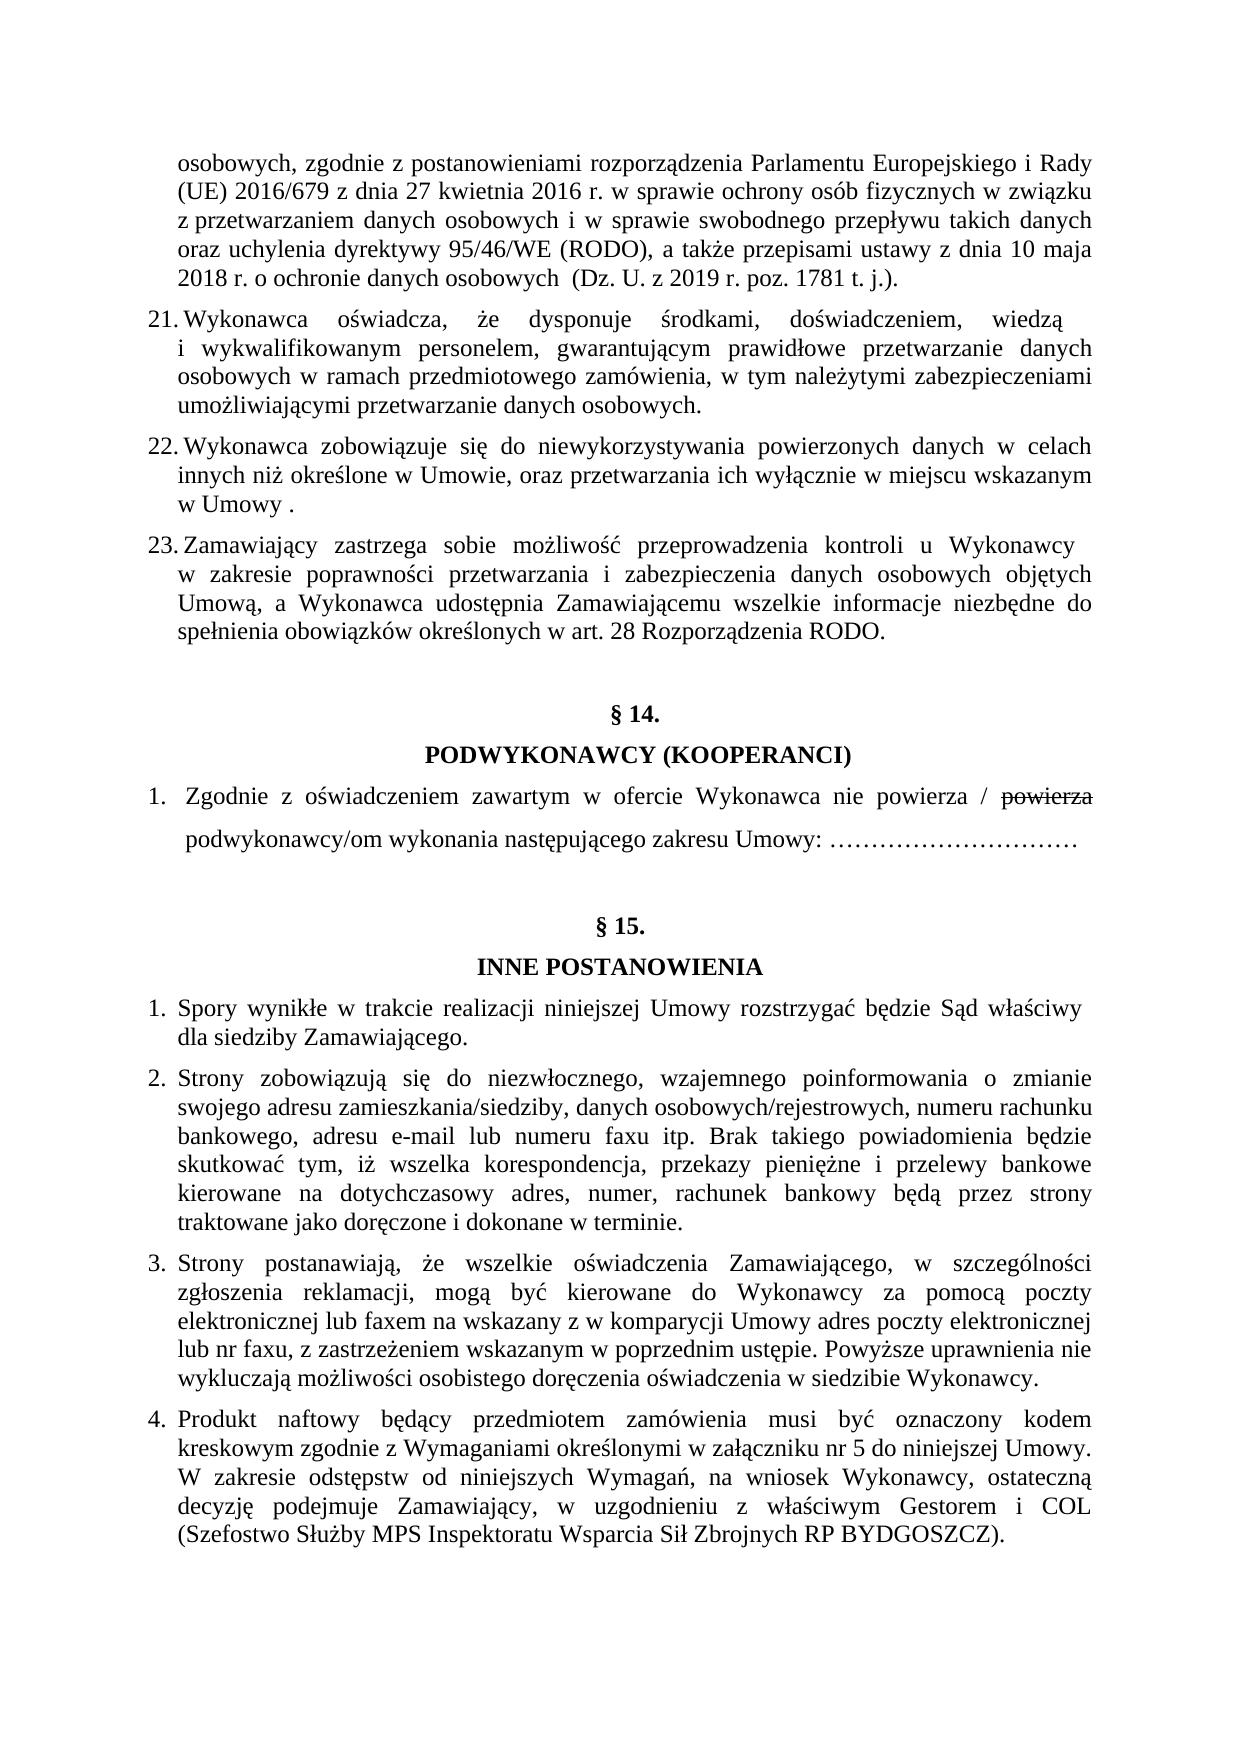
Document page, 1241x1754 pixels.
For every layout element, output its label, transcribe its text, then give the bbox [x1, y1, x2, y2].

list Strony postanawiają, że wszelkie oświadczenia Zamawiającego, w szczególności zgłoszenia reklamacji, mogą być kierowane do Wykonawcy za pomocą poczty elektronicznej lub faxem na wskazany z w komparycji Umowy adres poczty elektronicznej lub nr faxu, z zastrzeżeniem wskazanym w poprzednim ustępie. Powyższe uprawnienia nie wykluczają możliwości osobistego doręczenia oświadczenia w siedzibie Wykonawcy. [148, 1248, 1093, 1392]
list Zgodnie z oświadczeniem zawartym w ofercie Wykonawca nie powierza / powierza podwykonawcy/om wykonania następującego zakresu Umowy: ………………………… [148, 781, 1093, 853]
text § 15. [148, 911, 1093, 939]
text § 14. [177, 699, 1093, 728]
text PODWYKONAWCY (KOOPERANCI) [177, 740, 1093, 769]
list Produkt naftowy będący przedmiotem zamówienia musi być oznaczony kodem kreskowym zgodnie z Wymaganiami określonymi w załączniku nr 5 do niniejszej Umowy. W zakresie odstępstw od niniejszych Wymagań, na wniosek Wykonawcy, ostateczną decyzję podejmuje Zamawiający, w uzgodnieniu z właściwym Gestorem i COL (Szefostwo Służby MPS Inspektoratu Wsparcia Sił Zbrojnych RP BYDGOSZCZ). [148, 1404, 1093, 1548]
text INNE POSTANOWIENIA [148, 952, 1093, 981]
list Wykonawca oświadcza, że dysponuje środkami, doświadczeniem, wiedzą i wykwalifikowanym personelem, gwarantującym prawidłowe przetwarzanie danych osobowych w ramach przedmiotowego zamówienia, w tym należytymi zabezpieczeniami umożliwiającymi przetwarzanie danych osobowych. [148, 304, 1093, 419]
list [148, 148, 1093, 291]
list Zamawiający zastrzega sobie możliwość przeprowadzenia kontroli u Wykonawcy w zakresie poprawności przetwarzania i zabezpieczenia danych osobowych objętych Umową, a Wykonawca udostępnia Zamawiającemu wszelkie informacje niezbędne do spełnienia obowiązków określonych w art. 28 Rozporządzenia RODO. [148, 530, 1093, 645]
list Strony zobowiązują się do niezwłocznego, wzajemnego poinformowania o zmianie swojego adresu zamieszkania/siedziby, danych osobowych/rejestrowych, numeru rachunku bankowego, adresu e-mail lub numeru faxu itp. Brak takiego powiadomienia będzie skutkować tym, iż wszelka korespondencja, przekazy pieniężne i przelewy bankowe kierowane na dotychczasowy adres, numer, rachunek bankowy będą przez strony traktowane jako doręczone i dokonane w terminie. [148, 1063, 1093, 1236]
list Wykonawca zobowiązuje się do niewykorzystywania powierzonych danych w celach innych niż określone w Umowie, oraz przetwarzania ich wyłącznie w miejscu wskazanym w Umowy . [148, 431, 1093, 518]
list Spory wynikłe w trakcie realizacji niniejszej Umowy rozstrzygać będzie Sąd właściwy dla siedziby Zamawiającego. [148, 993, 1093, 1051]
